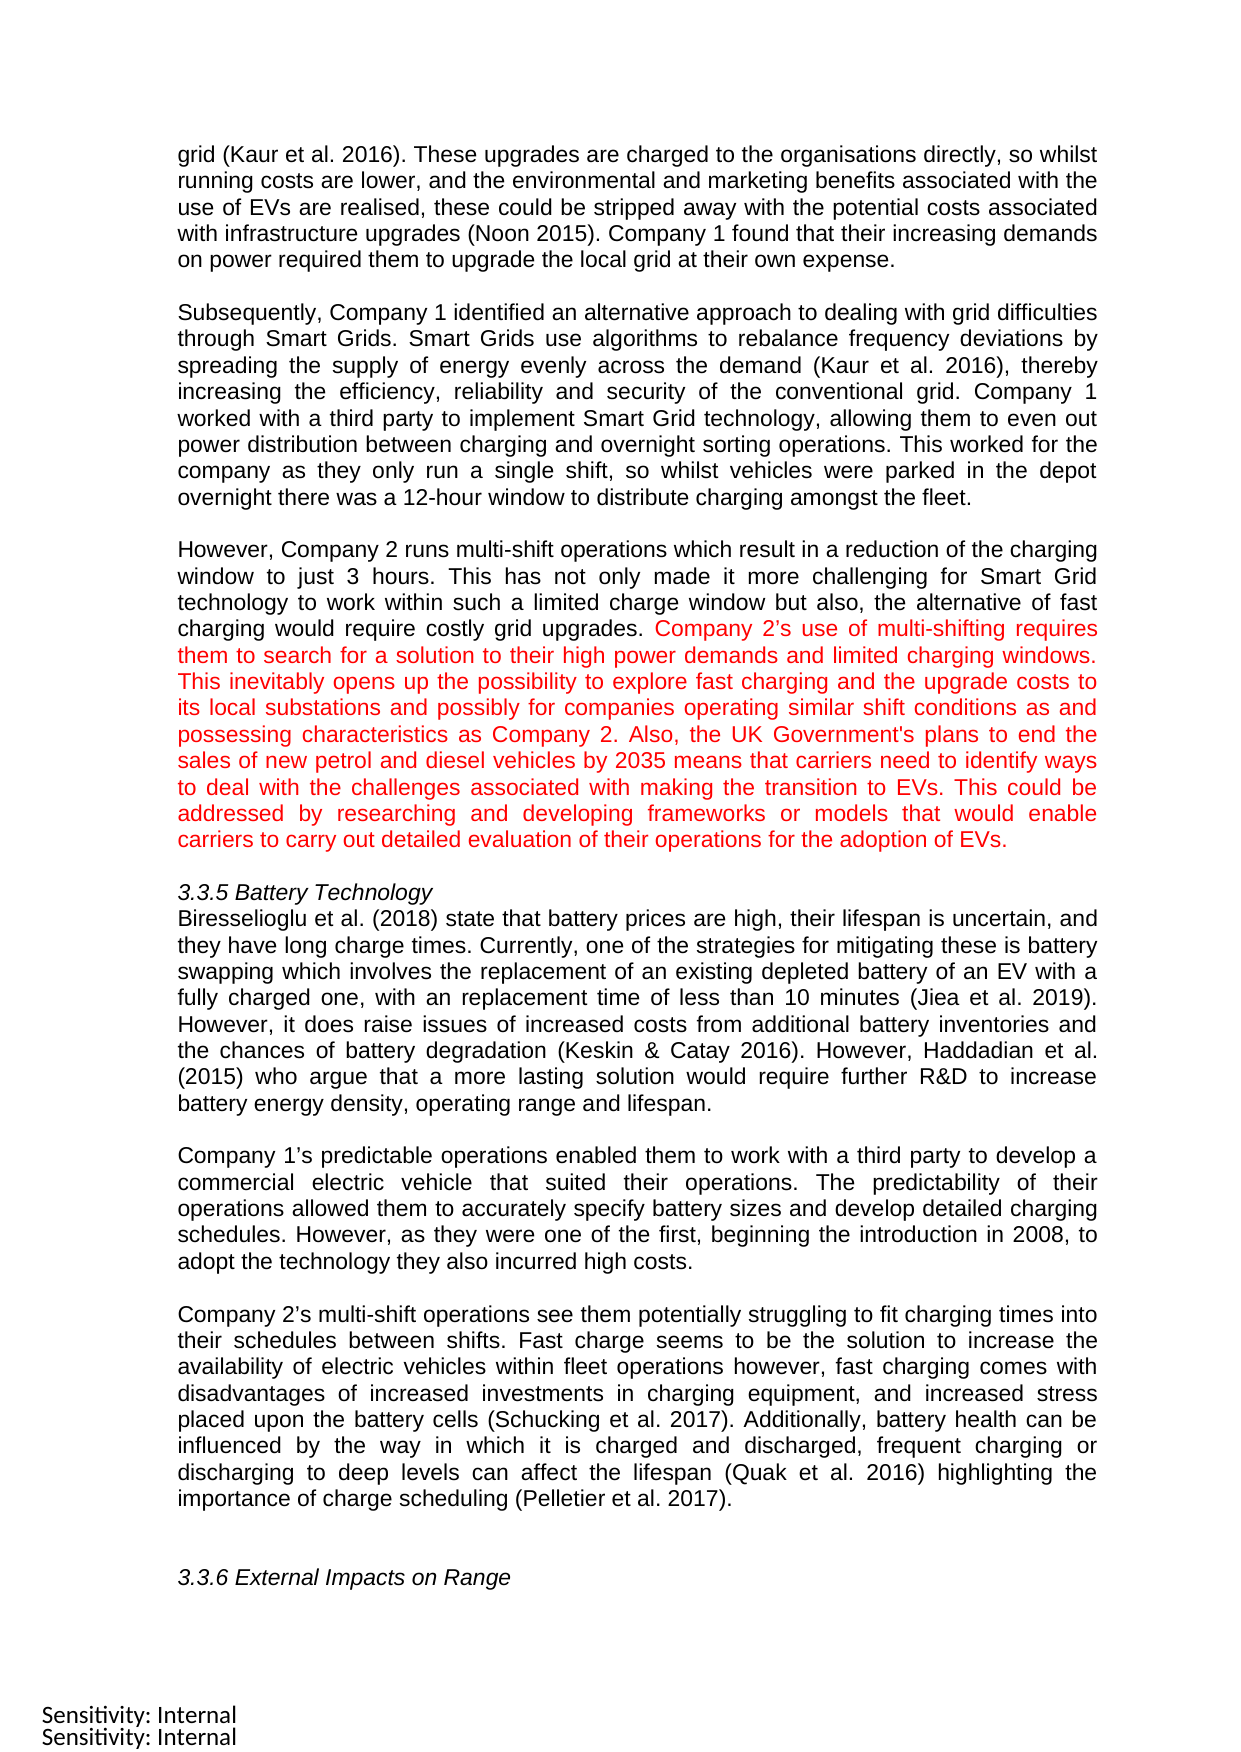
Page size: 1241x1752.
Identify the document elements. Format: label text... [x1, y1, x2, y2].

text 3.3.5 Battery Technology [177, 879, 1098, 905]
text Company 1’s predictable operations enabled them to work with a third party to develop a commercial electric vehicle that suited their operations. The predictability of their operations allowed them to accurately specify battery sizes and develop detailed charging schedules. However, as they were one of the first, beginning the introduction in 2008, to adopt the technology they also incurred high costs. [177, 1142, 1098, 1274]
text Subsequently, Company 1 identified an alternative approach to dealing with grid difficulties through Smart Grids. Smart Grids use algorithms to rebalance frequency deviations by spreading the supply of energy evenly across the demand (Kaur et al. 2016), thereby increasing the efficiency, reliability and security of the conventional grid. Company 1 worked with a third party to implement Smart Grid technology, allowing them to even out power distribution between charging and overnight sorting operations. This worked for the company as they only run a single shift, so whilst vehicles were parked in the depot overnight there was a 12-hour window to distribute charging amongst the fleet. [177, 299, 1098, 510]
text Biresselioglu et al. (2018) state that battery prices are high, their lifespan is uncertain, and they have long charge times. Currently, one of the strategies for mitigating these is battery swapping which involves the replacement of an existing depleted battery of an EV with a fully charged one, with an replacement time of less than 10 minutes (Jiea et al. 2019). However, it does raise issues of increased costs from additional battery inventories and the chances of battery degradation (Keskin & Catay 2016). However, Haddadian et al. (2015) who argue that a more lasting solution would require further R&D to increase battery energy density, operating range and lifespan. [177, 905, 1098, 1116]
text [177, 141, 1098, 273]
text 3.3.6 External Impacts on Range [177, 1564, 1098, 1590]
text Company 2’s multi-shift operations see them potentially struggling to fit charging times into their schedules between shifts. Fast charge seems to be the solution to increase the availability of electric vehicles within fleet operations however, fast charging comes with disadvantages of increased investments in charging equipment, and increased stress placed upon the battery cells (Schucking et al. 2017). Additionally, battery health can be influenced by the way in which it is charged and discharged, frequent charging or discharging to deep levels can affect the lifespan (Quak et al. 2016) highlighting the importance of charge scheduling (Pelletier et al. 2017). [177, 1301, 1098, 1511]
text However, Company 2 runs multi-shift operations which result in a reduction of the charging window to just 3 hours. This has not only made it more challenging for Smart Grid technology to work within such a limited charge window but also, the alternative of fast charging would require costly grid upgrades. Company 2’s use of multi-shifting requires them to search for a solution to their high power demands and limited charging windows. This inevitably opens up the possibility to explore fast charging and the upgrade costs to its local substations and possibly for companies operating similar shift conditions as and possessing characteristics as Company 2. Also, the UK Government's plans to end the sales of new petrol and diesel vehicles by 2035 means that carriers need to identify ways to deal with the challenges associated with making the transition to EVs. This could be addressed by researching and developing frameworks or models that would enable carriers to carry out detailed evaluation of their operations for the adoption of EVs. [177, 536, 1098, 852]
